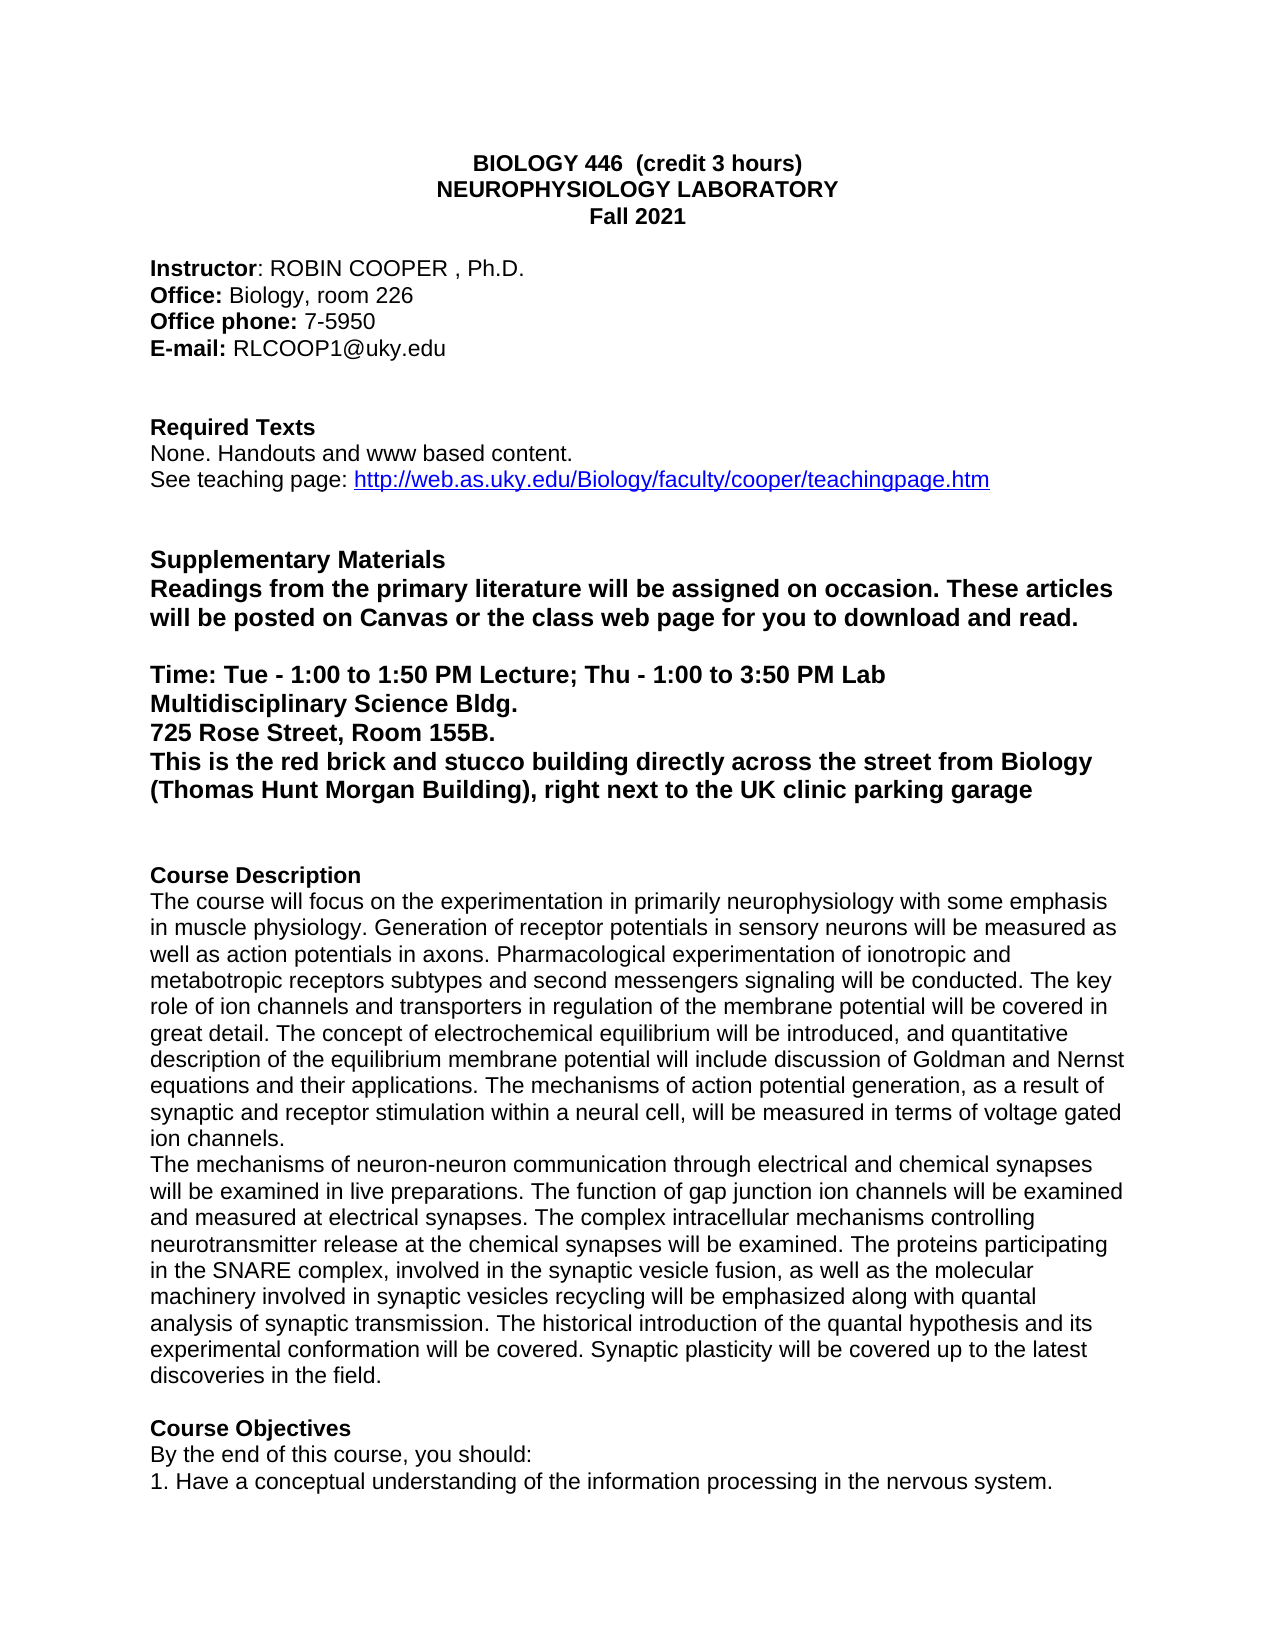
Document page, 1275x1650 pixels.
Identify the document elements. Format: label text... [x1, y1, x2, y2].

text See teaching page: http://web.as.uky.edu/Biology/faculty/cooper/teachingpage.htm [150, 466, 1125, 493]
text E-mail: RLCOOP1@uky.edu [150, 334, 1125, 361]
text Supplementary Materials [150, 545, 1125, 574]
text Readings from the primary literature will be assigned on occasion. These articles will be posted on Canvas or the class web page for you to download and read. [150, 574, 1125, 632]
text Time: Tue - 1:00 to 1:50 PM Lecture; Thu - 1:00 to 3:50 PM Lab [150, 660, 1125, 689]
text BIOLOGY 446 (credit 3 hours) [150, 150, 1125, 176]
text The course will focus on the experimentation in primarily neurophysiology with some emphasis in muscle physiology. Generation of receptor potentials in sensory neurons will be measured as well as action potentials in axons. Pharmacological experimentation of ionotropic and metabotropic receptors subtypes and second messengers signaling will be conducted. The key role of ion channels and transporters in regulation of the membrane potential will be covered in great detail. The concept of electrochemical equilibrium will be introduced, and quantitative description of the equilibrium membrane potential will include discussion of Goldman and Nernst equations and their applications. The mechanisms of action potential generation, as a result of synaptic and receptor stimulation within a neural cell, will be measured in terms of voltage gated ion channels. [150, 888, 1125, 1151]
text None. Handouts and www based content. [150, 440, 1125, 466]
text 1. Have a conceptual understanding of the information processing in the nervous system. [150, 1468, 1125, 1494]
text By the end of this course, you should: [150, 1441, 1125, 1468]
text Course Objectives [150, 1415, 1125, 1441]
text 725 Rose Street, Room 155B. [150, 718, 1125, 747]
text This is the red brick and stucco building directly across the street from Biology (Thomas Hunt Morgan Building), right next to the UK clinic parking garage [150, 747, 1125, 804]
text Office phone: 7-5950 [150, 308, 1125, 334]
text The mechanisms of neuron-neuron communication through electrical and chemical synapses will be examined in live preparations. The function of gap junction ion channels will be examined and measured at electrical synapses. The complex intracellular mechanisms controlling neurotransmitter release at the chemical synapses will be examined. The proteins participating in the SNARE complex, involved in the synaptic vesicle fusion, as well as the molecular machinery involved in synaptic vesicles recycling will be emphasized along with quantal analysis of synaptic transmission. The historical introduction of the quantal hypothesis and its experimental conformation will be covered. Synaptic plasticity will be covered up to the latest discoveries in the field. [150, 1151, 1125, 1389]
text Multidisciplinary Science Bldg. [150, 689, 1125, 718]
text Office: Biology, room 226 [150, 282, 1125, 308]
text Instructor: ROBIN COOPER , Ph.D. [150, 255, 1125, 282]
text Course Description [150, 862, 1125, 888]
text Required Texts [150, 413, 1125, 440]
text Fall 2021 [150, 203, 1125, 229]
text NEUROPHYSIOLOGY LABORATORY [150, 176, 1125, 203]
